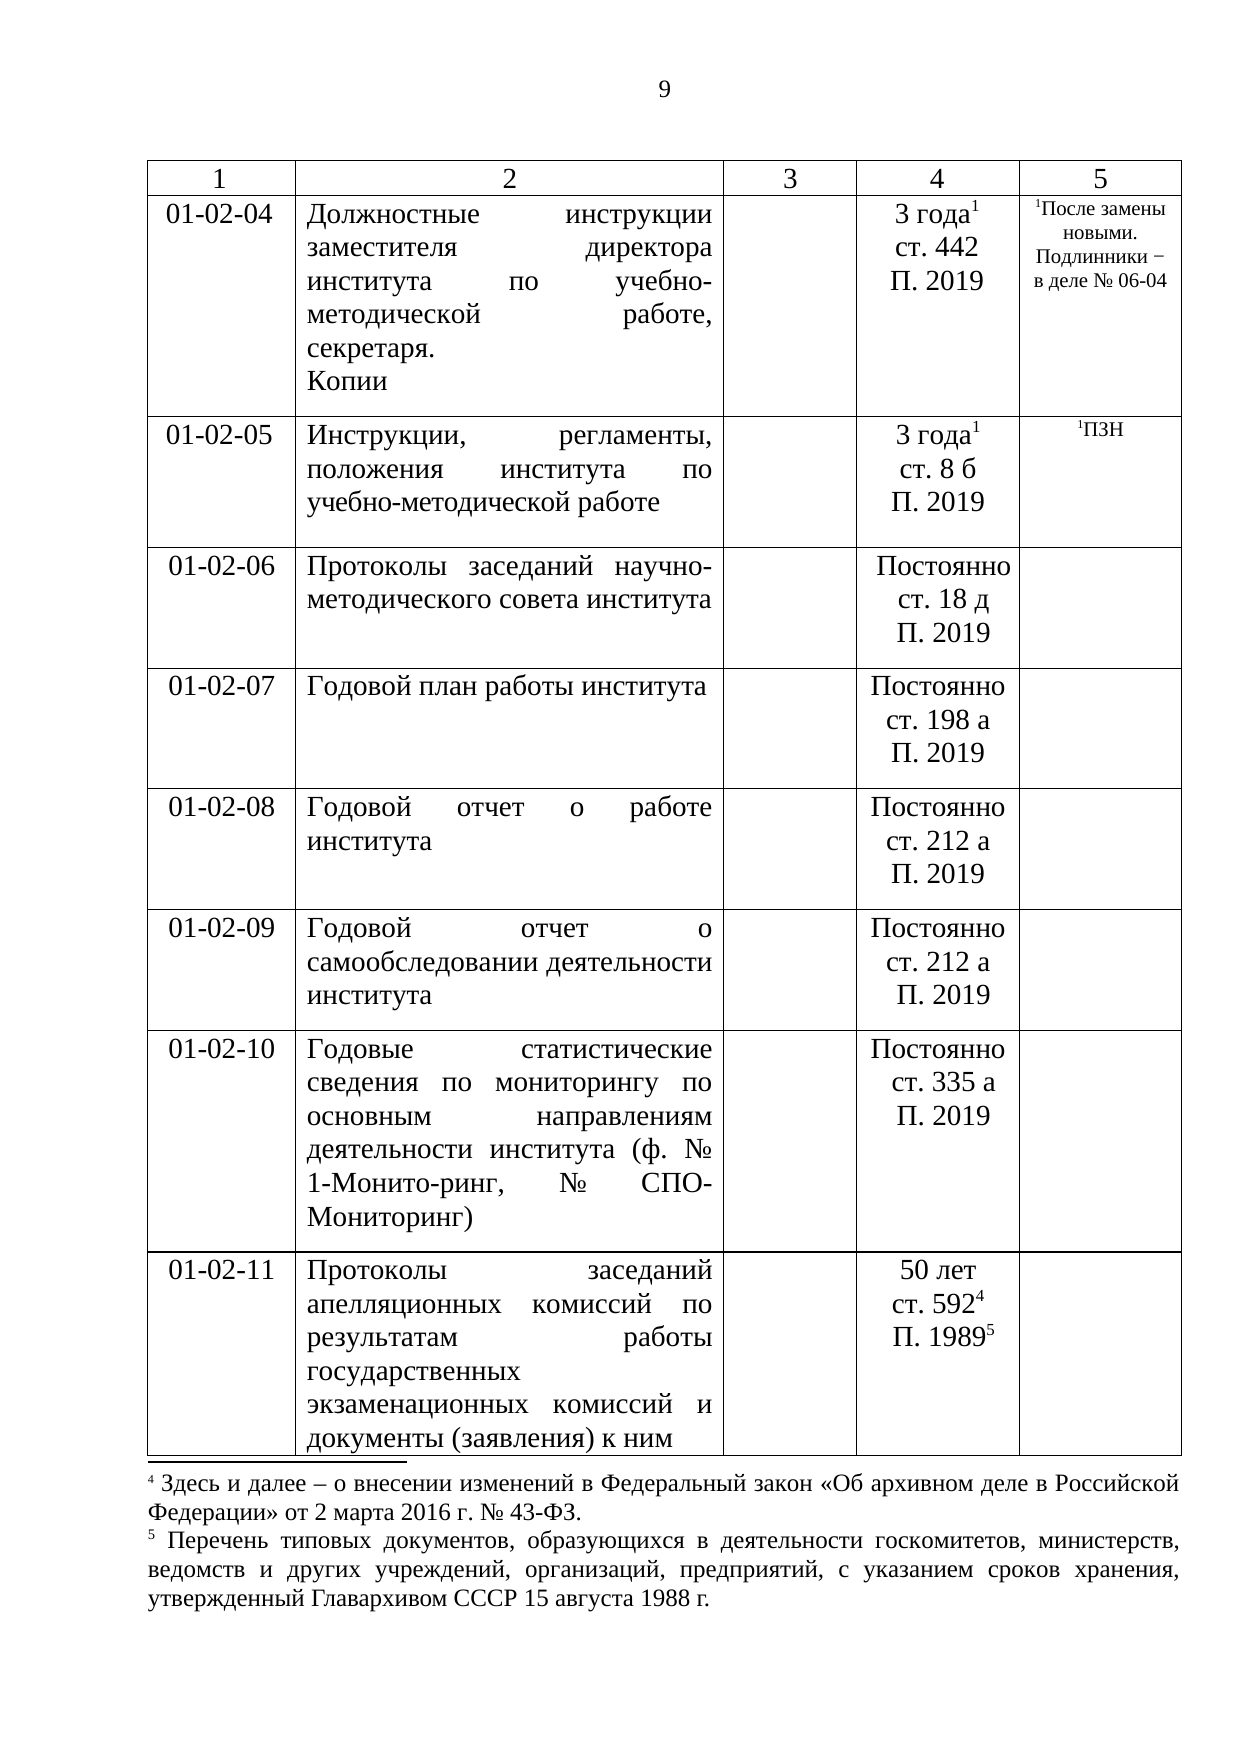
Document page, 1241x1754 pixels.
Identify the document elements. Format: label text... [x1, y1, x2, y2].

table_cell [1020, 548, 1181, 667]
table_cell Годовые статистические сведения по мониторингу по основным направлениям деятельности института (ф. № 1-Монито-ринг, № СПО-Мониторинг) [296, 1031, 723, 1251]
table_cell Инструкции, регламенты, положения института по учебно-методической работе [296, 417, 723, 547]
table_cell 01-02-04 [148, 196, 295, 416]
table_header 5 [1020, 161, 1181, 195]
table_cell Годовой план работы института [296, 669, 723, 788]
table_cell [724, 669, 856, 788]
table_cell 01-02-05 [148, 417, 295, 547]
table_cell 3 года1 ст. 8 б П. 2019 [857, 417, 1019, 547]
table_cell [724, 910, 856, 1030]
table_cell Постоянно ст. 335 а П. 2019 [857, 1031, 1019, 1251]
table_cell 1После замены новыми. Подлинники − в деле № 06-04 [1020, 196, 1181, 416]
table_cell Постоянно ст. 212 а П. 2019 [857, 789, 1019, 909]
table_cell 1ПЗН [1020, 417, 1181, 547]
table_cell [724, 548, 856, 667]
table_cell Постоянно ст. 212 а П. 2019 [857, 910, 1019, 1030]
table_cell [724, 1253, 856, 1455]
table_cell 01-02-10 [148, 1031, 295, 1251]
table_cell [724, 1031, 856, 1251]
table_cell Годовой отчет о самообследовании деятельности института [296, 910, 723, 1030]
table_cell Постоянно ст. 198 а П. 2019 [857, 669, 1019, 788]
table_cell 01-02-09 [148, 910, 295, 1030]
table_cell [1020, 669, 1181, 788]
table_cell [724, 417, 856, 547]
table_cell Должностные инструкции заместителя директора института по учебно-методической работе, секретаря. Копии [296, 196, 723, 416]
table_header 1 [148, 161, 295, 195]
table_cell 01-02-11 [148, 1253, 295, 1455]
table_cell [724, 196, 856, 416]
table_cell [1020, 1031, 1181, 1251]
table_cell [1020, 910, 1181, 1030]
table_cell 01-02-08 [148, 789, 295, 909]
table_cell [724, 789, 856, 909]
table_cell [1020, 1253, 1181, 1455]
table_cell 50 лет ст. 592 П. 1989 [857, 1253, 1019, 1455]
table_cell [1020, 789, 1181, 909]
table_cell 01-02-07 [148, 669, 295, 788]
table_cell 01-02-06 [148, 548, 295, 667]
table_cell Годовой отчет о работе института [296, 789, 723, 909]
table_header 3 [724, 161, 856, 195]
table_header 4 [857, 161, 1019, 195]
table_cell Протоколы заседаний апелляционных комиссий по результатам работы государственных экзаменационных комиссий и документы (заявления) к ним [296, 1253, 723, 1455]
table_cell 3 года1 ст. 442 П. 2019 [857, 196, 1019, 416]
table_header 2 [296, 161, 723, 195]
table_cell Протоколы заседаний научно-методического совета института [296, 548, 723, 667]
